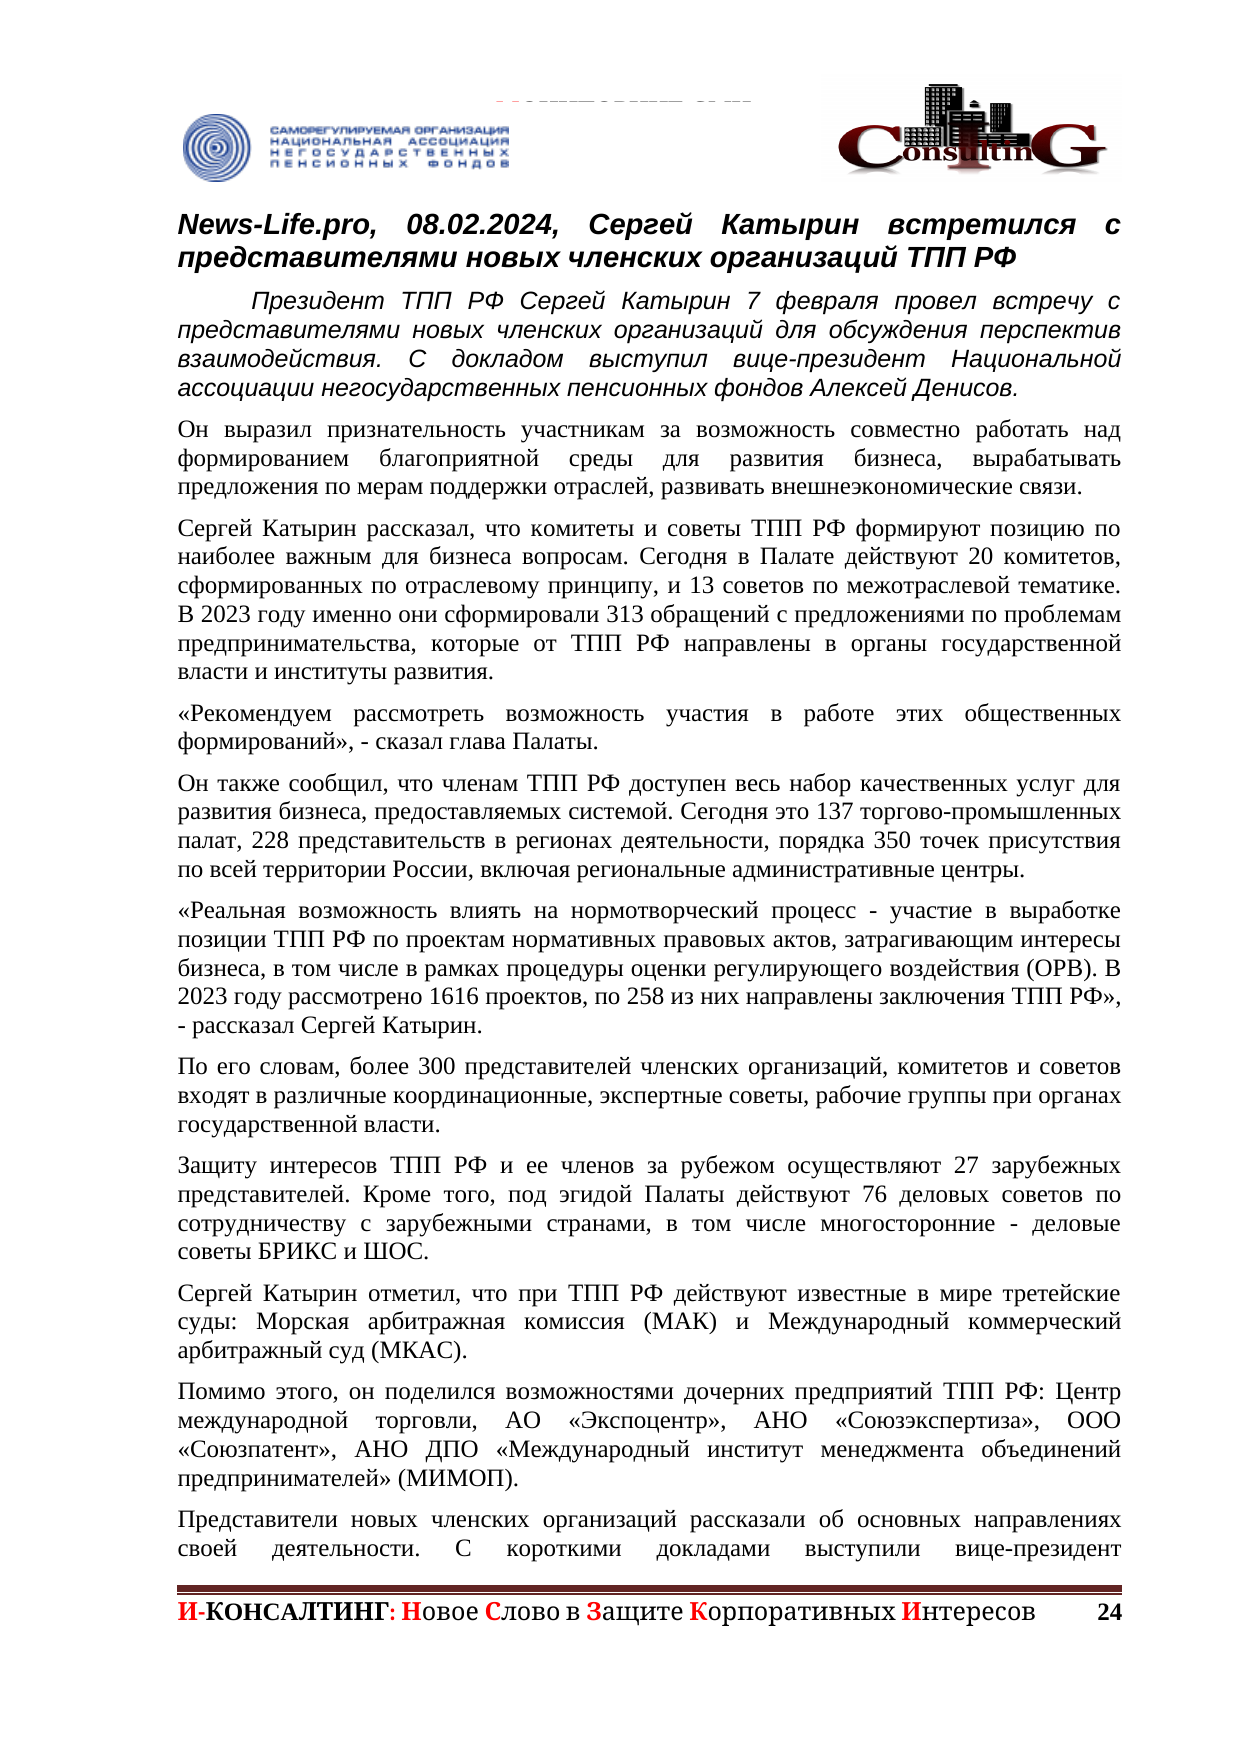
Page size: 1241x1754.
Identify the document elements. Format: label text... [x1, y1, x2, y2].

text Он выразил признательность участникам за возможность совместно работать над формированием благоприятной среды для развития бизнеса, вырабатывать предложения по мерам поддержки отраслей, развивать внешнеэкономические связи. [177, 414, 1122, 500]
text Помимо этого, он поделился возможностями дочерних предприятий ТПП РФ: Центр международной торговли, АО «Экспоцентр», АНО «Союзэкспертиза», ООО «Союзпатент», АНО ДПО «Международный институт менеджмента объединений предпринимателей» (МИМОП). [177, 1376, 1122, 1491]
text Защиту интересов ТПП РФ и ее членов за рубежом осуществляют 27 зарубежных представителей. Кроме того, под эгидой Палаты действуют 76 деловых советов по сотрудничеству с зарубежными странами, в том числе многосторонние - деловые советы БРИКС и ШОС. [177, 1150, 1122, 1265]
picture [183, 114, 509, 182]
text «Реальная возможность влиять на нормотворческий процесс - участие в выработке позиции ТПП РФ по проектам нормативных правовых актов, затрагивающим интересы бизнеса, в том числе в рамках процедуры оценки регулирующего воздействия (ОРВ). В 2023 году рассмотрено 1616 проектов, по 258 из них направлены заключения ТПП РФ», - рассказал Сергей Катырин. [177, 895, 1122, 1039]
text Он также сообщил, что членам ТПП РФ доступен весь набор качественных услуг для развития бизнеса, предоставляемых системой. Сегодня это 137 торгово-промышленных палат, 228 представительств в регионах деятельности, порядка 350 точек присутствия по всей территории России, включая региональные административные центры. [177, 768, 1122, 883]
text «Рекомендуем рассмотреть возможность участия в работе этих общественных формирований», - сказал глава Палаты. [177, 698, 1122, 755]
text По его словам, более 300 представителей членских организаций, комитетов и советов входят в различные координационные, экспертные советы, рабочие группы при органах государственной власти. [177, 1051, 1122, 1138]
subtitle Президент ТПП РФ Сергей Катырин 7 февраля провел встречу с представителями новых членских организаций для обсуждения перспектив взаимодействия. С докладом выступил вице-президент Национальной ассоциации негосударственных пенсионных фондов Алексей Денисов. [177, 286, 1122, 401]
text Сергей Катырин отметил, что при ТПП РФ действуют известные в мире третейские суды: Морская арбитражная комиссия (МАК) и Международный коммерческий арбитражный суд (МКАС). [177, 1278, 1122, 1364]
subtitle News-Life.pro, 08.02.2024, Сергей Катырин встретился с представителями новых членских организаций ТПП РФ [177, 207, 1122, 274]
picture [821, 73, 1122, 182]
text Сергей Катырин рассказал, что комитеты и советы ТПП РФ формируют позицию по наиболее важным для бизнеса вопросам. Сегодня в Палате действуют 20 комитетов, сформированных по отраслевому принципу, и 13 советов по межотраслевой тематике. В 2023 году именно они сформировали 313 обращений с предложениями по проблемам предпринимательства, которые от ТПП РФ направлены в органы государственной власти и институты развития. [177, 513, 1122, 685]
